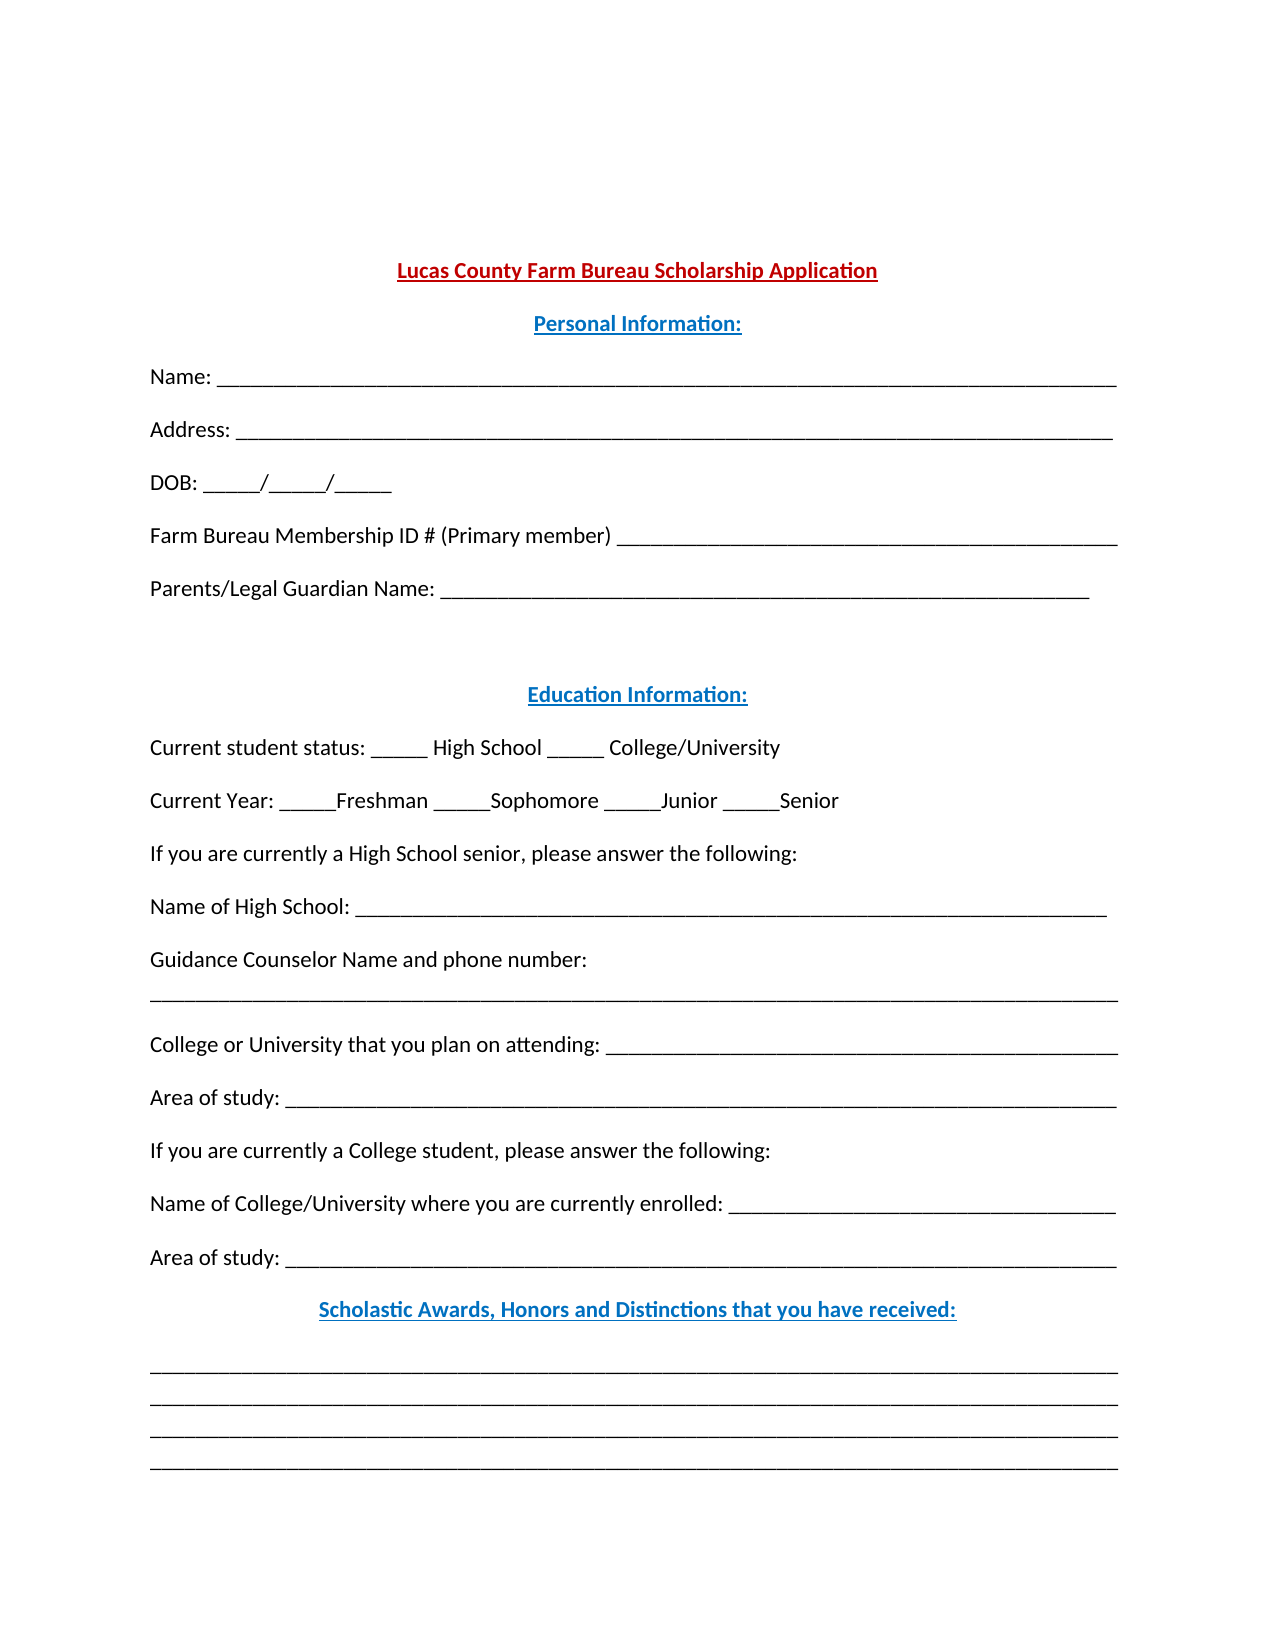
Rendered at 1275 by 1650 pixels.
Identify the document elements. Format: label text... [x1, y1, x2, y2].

text Current Year: _____Freshman _____Sophomore _____Junior _____Senior [150, 786, 1125, 814]
text Name: _______________________________________________________________________________ [150, 362, 1125, 390]
text Name of College/University where you are currently enrolled: __________________________________ [150, 1189, 1125, 1218]
text If you are currently a High School senior, please answer the following: [150, 839, 1125, 867]
text Name of High School: __________________________________________________________________ [150, 892, 1125, 920]
text Parents/Legal Guardian Name: _________________________________________________________ [150, 574, 1125, 602]
text Farm Bureau Membership ID # (Primary member) ____________________________________________ [150, 521, 1125, 549]
text If you are currently a College student, please answer the following: [150, 1137, 1125, 1164]
text ____________________________________________________________________________________________________________________________________________________________________________________________________________________________________________________________________________________________________________________________________________________ [150, 1349, 1125, 1473]
text Current student status: _____ High School _____ College/University [150, 733, 1125, 761]
text College or University that you plan on attending: _____________________________________________ [150, 1031, 1125, 1058]
text Guidance Counselor Name and phone number: _____________________________________________________________________________________ [150, 945, 1125, 1006]
text DOB: _____/_____/_____ [150, 468, 1125, 496]
text Area of study: _________________________________________________________________________ [150, 1083, 1125, 1112]
text Scholastic Awards, Honors and Distinctions that you have received: [150, 1296, 1125, 1324]
text Area of study: _________________________________________________________________________ [150, 1243, 1125, 1271]
text Lucas County Farm Bureau Scholarship Application [150, 256, 1125, 284]
text Address: _____________________________________________________________________________ [150, 415, 1125, 443]
text Education Information: [150, 680, 1125, 708]
text Personal Information: [150, 309, 1125, 337]
